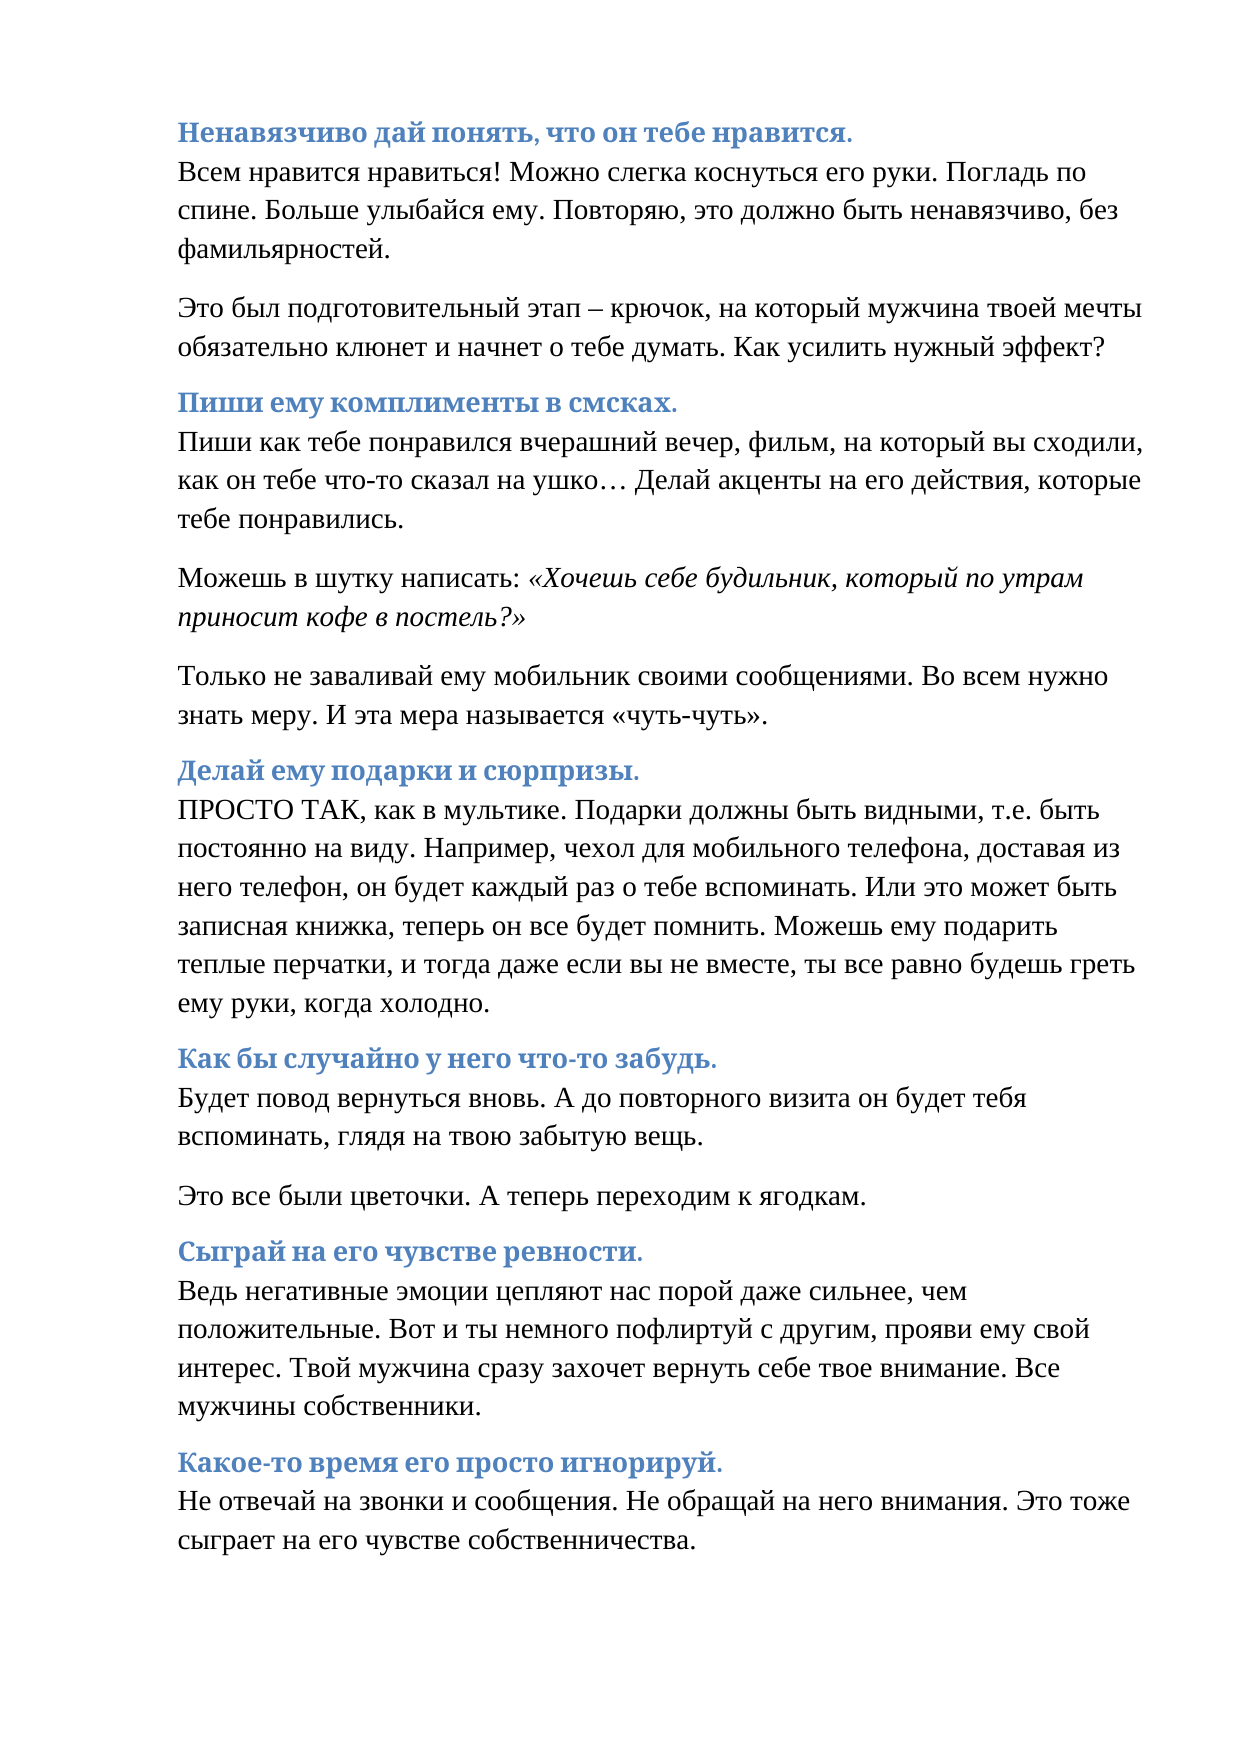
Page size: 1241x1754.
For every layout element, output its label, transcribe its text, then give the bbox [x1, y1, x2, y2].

text Пиши как тебе понравился вчерашний вечер, фильм, на который вы сходили, как он тебе что-то сказал на ушко… Делай акценты на его действия, которые тебе понравились. [177, 424, 1152, 534]
subtitle Сыграй на его чувстве ревности. [177, 1237, 1152, 1268]
text ПРОСТО ТАК, как в мультике. Подарки должны быть видными, т.е. быть постоянно на виду. Например, чехол для мобильного телефона, доставая из него телефон, он будет каждый раз о тебе вспоминать. Или это может быть записная книжка, теперь он все будет помнить. Можешь ему подарить теплые перчатки, и тогда даже если вы не вместе, ты все равно будешь греть ему руки, когда холодно. [177, 792, 1152, 1018]
subtitle Какое-то время его просто игнорируй. [177, 1448, 1152, 1479]
text Не отвечай на звонки и сообщения. Не обращай на него внимания. Это тоже сыграет на его чувстве собственничества. [177, 1483, 1152, 1556]
subtitle Пиши ему комплименты в смсках. [177, 388, 1152, 419]
text Можешь в шутку написать: «Хочешь себе будильник, который по утрам приносит кофе в постель?» [177, 560, 1152, 632]
text Это был подготовительный этап – крючок, на который мужчина твоей мечты обязательно клюнет и начнет о тебе думать. Как усилить нужный эффект? [177, 290, 1152, 362]
text Ведь негативные эмоции цепляют нас порой даже сильнее, чем положительные. Вот и ты немного пофлиртуй с другим, прояви ему свой интерес. Твой мужчина сразу захочет вернуть себе твое внимание. Все мужчины собственники. [177, 1273, 1152, 1422]
text Это все были цветочки. А теперь переходим к ягодкам. [177, 1178, 1152, 1211]
subtitle Как бы случайно у него что-то забудь. [177, 1044, 1152, 1075]
text Только не заваливай ему мобильник своими сообщениями. Во всем нужно знать меру. И эта мера называется «чуть-чуть». [177, 658, 1152, 730]
text Всем нравится нравиться! Можно слегка коснуться его руки. Погладь по спине. Больше улыбайся ему. Повторяю, это должно быть ненавязчиво, без фамильярностей. [177, 154, 1152, 264]
subtitle Ненавязчиво дай понять, что он тебе нравится. [177, 118, 1152, 149]
text Будет повод вернуться вновь. А до повторного визита он будет тебя вспоминать, глядя на твою забытую вещь. [177, 1080, 1152, 1152]
subtitle Делай ему подарки и сюрпризы. [177, 756, 1152, 787]
